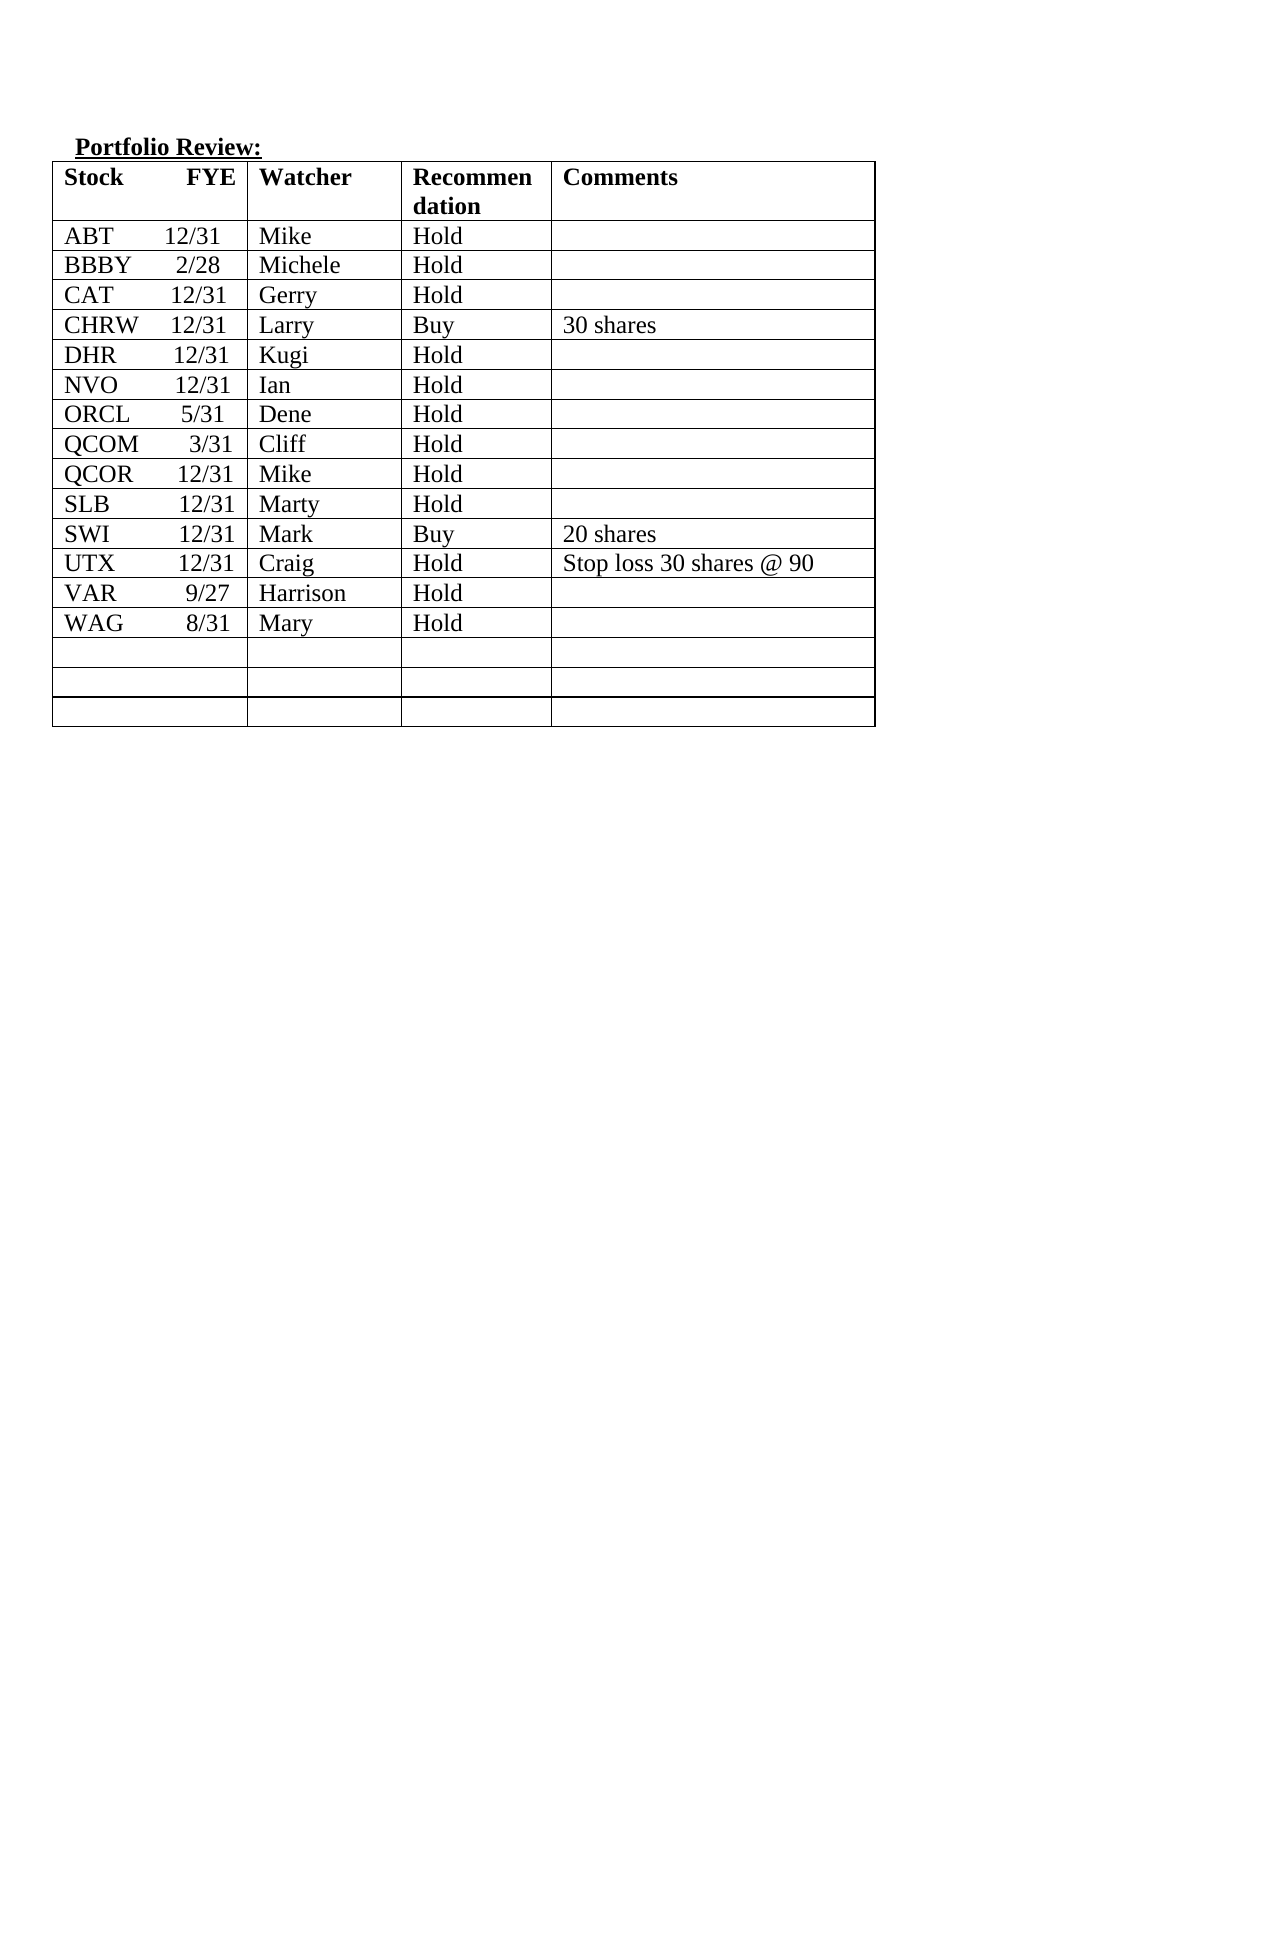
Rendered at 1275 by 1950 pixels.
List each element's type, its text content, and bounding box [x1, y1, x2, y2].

table_cell Hold [402, 340, 551, 369]
table_cell ORCL 5/31 [53, 400, 247, 428]
table_cell [552, 638, 874, 667]
table_cell SLB 12/31 [53, 489, 247, 518]
table_cell Buy [402, 519, 551, 547]
table_cell Mary [248, 608, 401, 637]
table_header Stock FYE [53, 162, 247, 220]
table_cell Dene [248, 400, 401, 428]
table_cell DHR 12/31 [53, 340, 247, 369]
table_cell [53, 638, 247, 667]
table_cell [552, 489, 874, 518]
table_cell Hold [402, 489, 551, 518]
table_cell Stop loss 30 shares @ 90 [552, 549, 874, 577]
table_cell BBBY 2/28 [53, 251, 247, 279]
table_cell [552, 280, 874, 309]
table_cell [552, 400, 874, 428]
table_cell [552, 668, 874, 696]
table_cell Craig [248, 549, 401, 577]
table_cell Hold [402, 221, 551, 249]
table_cell QCOM 3/31 [53, 429, 247, 458]
table_cell Ian [248, 370, 401, 398]
table_cell Hold [402, 370, 551, 398]
table_cell Hold [402, 459, 551, 488]
table_cell Mark [248, 519, 401, 547]
table_header Recommendation [402, 162, 551, 220]
table_cell Buy [402, 310, 551, 339]
table_cell Michele [248, 251, 401, 279]
table_cell Hold [402, 608, 551, 637]
table_cell [552, 698, 874, 726]
table_cell [402, 698, 551, 726]
table_cell Hold [402, 429, 551, 458]
table_cell [248, 638, 401, 667]
table_cell Larry [248, 310, 401, 339]
table_cell Hold [402, 251, 551, 279]
table_cell [402, 668, 551, 696]
table_cell Kugi [248, 340, 401, 369]
table_cell [552, 251, 874, 279]
table_cell [552, 221, 874, 249]
table_cell QCOR 12/31 [53, 459, 247, 488]
table_cell WAG 8/31 [53, 608, 247, 637]
table_cell [248, 578, 401, 607]
table_cell UTX 12/31 [53, 549, 247, 577]
table_cell Hold [402, 400, 551, 428]
table_cell [552, 370, 874, 398]
table_cell CAT 12/31 [53, 280, 247, 309]
table_cell [552, 578, 874, 607]
table_cell SWI 12/31 [53, 519, 247, 547]
table_cell [552, 459, 874, 488]
table_cell Mike [248, 459, 401, 488]
table_cell Marty [248, 489, 401, 518]
table_header Watcher [248, 162, 401, 220]
table_cell [402, 638, 551, 667]
text Portfolio Review: [75, 132, 1125, 161]
table_cell Hold [402, 549, 551, 577]
table_cell [552, 340, 874, 369]
table_cell NVO 12/31 [53, 370, 247, 398]
table_cell Mike [248, 221, 401, 249]
table_cell Gerry [248, 280, 401, 309]
table_cell Cliff [248, 429, 401, 458]
table_cell [53, 698, 247, 726]
table_cell [248, 668, 401, 696]
table_cell 30 shares [552, 310, 874, 339]
table_cell [53, 668, 247, 696]
table_cell VAR 9/27 [53, 578, 247, 607]
table_header Comments [552, 162, 874, 220]
table_cell [552, 608, 874, 637]
table_cell [552, 429, 874, 458]
table_cell Hold [402, 280, 551, 309]
table_cell 20 shares [552, 519, 874, 547]
table_cell Hold [402, 578, 551, 607]
table_cell [248, 698, 401, 726]
table_cell ABT 12/31 [53, 221, 247, 249]
table_cell CHRW 12/31 [53, 310, 247, 339]
